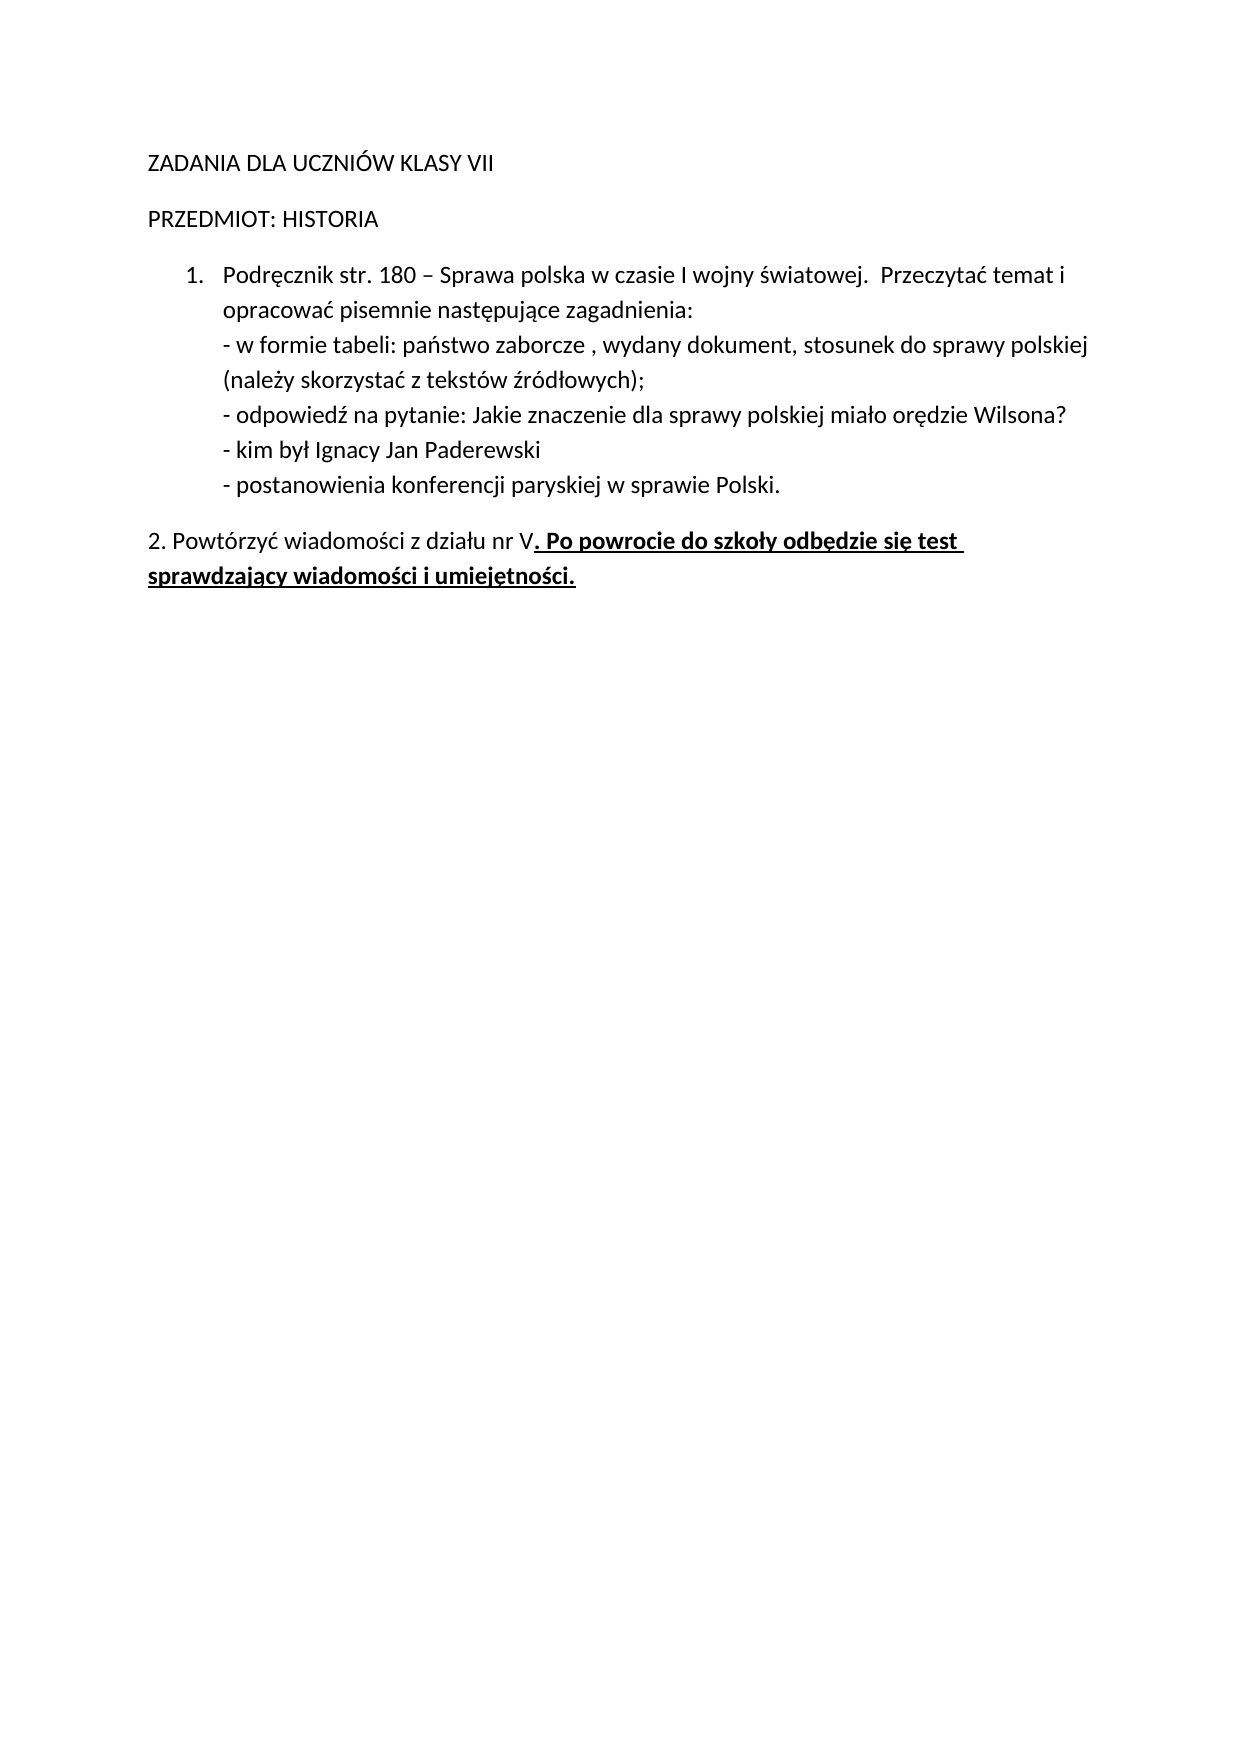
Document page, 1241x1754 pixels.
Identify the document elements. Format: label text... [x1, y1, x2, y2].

text PRZEDMIOT: HISTORIA [148, 203, 1093, 234]
text 2. Powtórzyć wiadomości z działu nr V. Po powrocie do szkoły odbędzie się test sprawdzający wiadomości i umiejętności. [148, 525, 1093, 591]
list - kim był Ignacy Jan Paderewski [223, 434, 1093, 465]
list - postanowienia konferencji paryskiej w sprawie Polski. [223, 469, 1093, 500]
text ZADANIA DLA UCZNIÓW KLASY VII [148, 148, 1093, 178]
list - odpowiedź na pytanie: Jakie znaczenie dla sprawy polskiej miało orędzie Wilsona? [223, 399, 1093, 430]
list - w formie tabeli: państwo zaborcze , wydany dokument, stosunek do sprawy polskiej (należy skorzystać z tekstów źródłowych); [223, 329, 1093, 395]
list Podręcznik str. 180 – Sprawa polska w czasie I wojny światowej. Przeczytać temat i opracować pisemnie następujące zagadnienia: [185, 259, 1093, 325]
